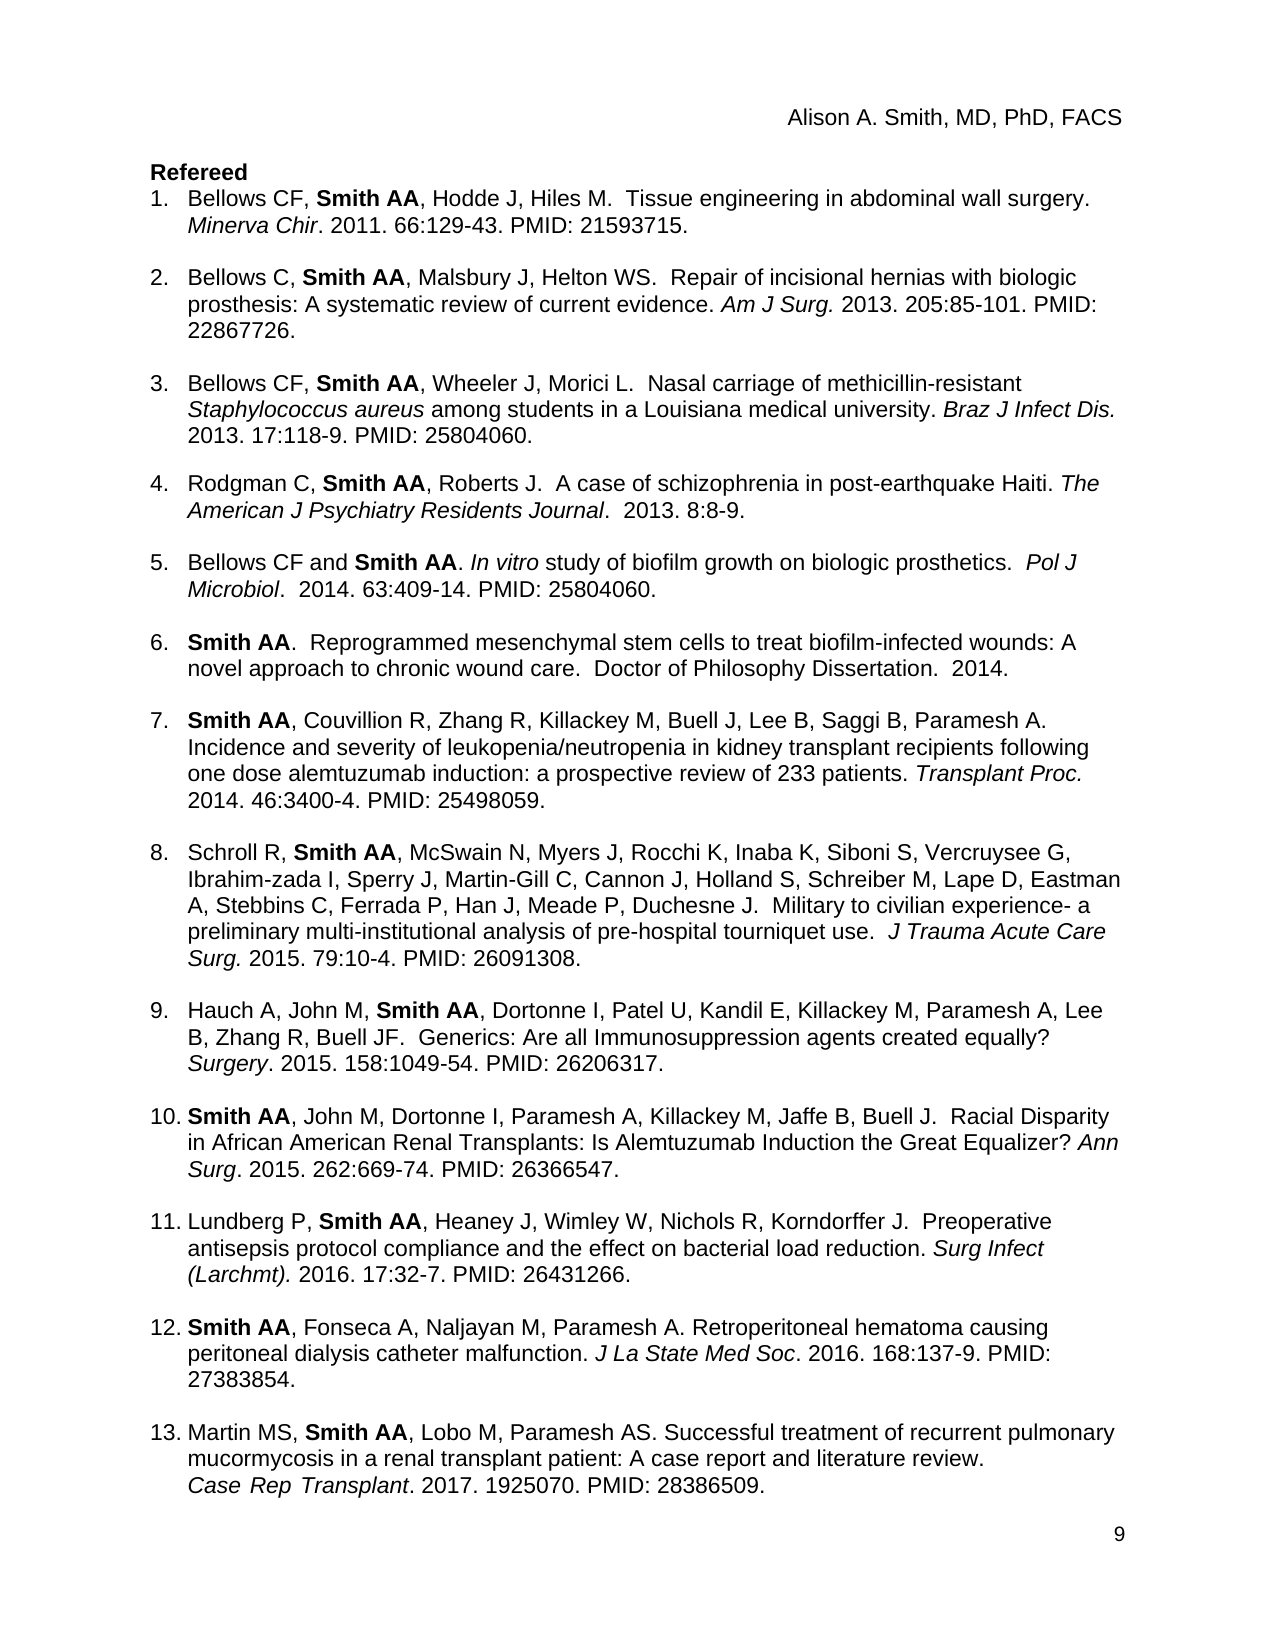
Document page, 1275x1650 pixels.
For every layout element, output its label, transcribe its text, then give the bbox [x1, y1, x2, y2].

list Smith AA, John M, Dortonne I, Paramesh A, Killackey M, Jaffe B, Buell J. Racial Disparity in African American Renal Transplants: Is Alemtuzumab Induction the Great Equalizer? Ann Surg. 2015. 262:669-74. PMID: 26366547. [619, 1103, 1125, 1182]
list Hauch A, John M, Smith AA, Dortonne I, Patel U, Kandil E, Killackey M, Paramesh A, Lee B, Zhang R, Buell JF. Generics: Are all Immunosuppression agents created equally? Surgery. 2015. 158:1049-54. PMID: 26206317. [150, 997, 1125, 1076]
list Martin MS, Smith AA, Lobo M, Paramesh AS. Successful treatment of recurrent pulmonary mucormycosis in a renal transplant patient: A case report and literature review. Case Rep Transplant. 2017. 1925070. PMID: 28386509. [150, 1419, 1125, 1498]
text Refereed [150, 159, 1125, 185]
list Smith AA. Reprogrammed mesenchymal stem cells to treat biofilm-infected wounds: A novel approach to chronic wound care. Doctor of Philosophy Dissertation. 2014. [150, 628, 1125, 681]
list Smith AA, Fonseca A, Naljayan M, Paramesh A. Retroperitoneal hematoma causing peritoneal dialysis catheter malfunction. J La State Med Soc. 2016. 168:137-9. PMID: 27383854. [150, 1314, 1125, 1393]
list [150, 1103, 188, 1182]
list Smith AA, Couvillion R, Zhang R, Killackey M, Buell J, Lee B, Saggi B, Paramesh A. Incidence and severity of leukopenia/neutropenia in kidney transplant recipients following one dose alemtuzumab induction: a prospective review of 233 patients. Transplant Proc. 2014. 46:3400-4. PMID: 25498059. [150, 707, 1125, 813]
list Bellows CF, Smith AA, Wheeler J, Morici L. Nasal carriage of methicillin-resistant Staphylococcus aureus among students in a Louisiana medical university. Braz J Infect Dis. 2013. 17:118-9. PMID: 25804060. [150, 370, 1125, 449]
list Schroll R, Smith AA, McSwain N, Myers J, Rocchi K, Inaba K, Siboni S, Vercruysee G, Ibrahim-zada I, Sperry J, Martin-Gill C, Cannon J, Holland S, Schreiber M, Lape D, Eastman A, Stebbins C, Ferrada P, Han J, Meade P, Duchesne J. Military to civilian experience- a preliminary multi-institutional analysis of pre-hospital tourniquet use. J Trauma Acute Care Surg. 2015. 79:10-4. PMID: 26091308. [150, 839, 1125, 971]
list Bellows CF, Smith AA, Hodde J, Hiles M. Tissue engineering in abdominal wall surgery. Minerva Chir. 2011. 66:129-43. PMID: 21593715. [150, 185, 1125, 238]
list Lundberg P, Smith AA, Heaney J, Wimley W, Nichols R, Korndorffer J. Preoperative antisepsis protocol compliance and the effect on bacterial load reduction. Surg Infect (Larchmt). 2016. 17:32-7. PMID: 26431266. [150, 1208, 1125, 1287]
list Bellows CF and Smith AA. In vitro study of biofilm growth on biologic prosthetics. Pol J Microbiol. 2014. 63:409-14. PMID: 25804060. [150, 549, 1125, 602]
list Rodgman C, Smith AA, Roberts J. A case of schizophrenia in post-earthquake Haiti. The American J Psychiatry Residents Journal. 2013. 8:8-9. [150, 470, 1125, 523]
list Bellows C, Smith AA, Malsbury J, Helton WS. Repair of incisional hernias with biologic prosthesis: A systematic review of current evidence. Am J Surg. 2013. 205:85-101. PMID: 22867726. [150, 264, 1125, 343]
